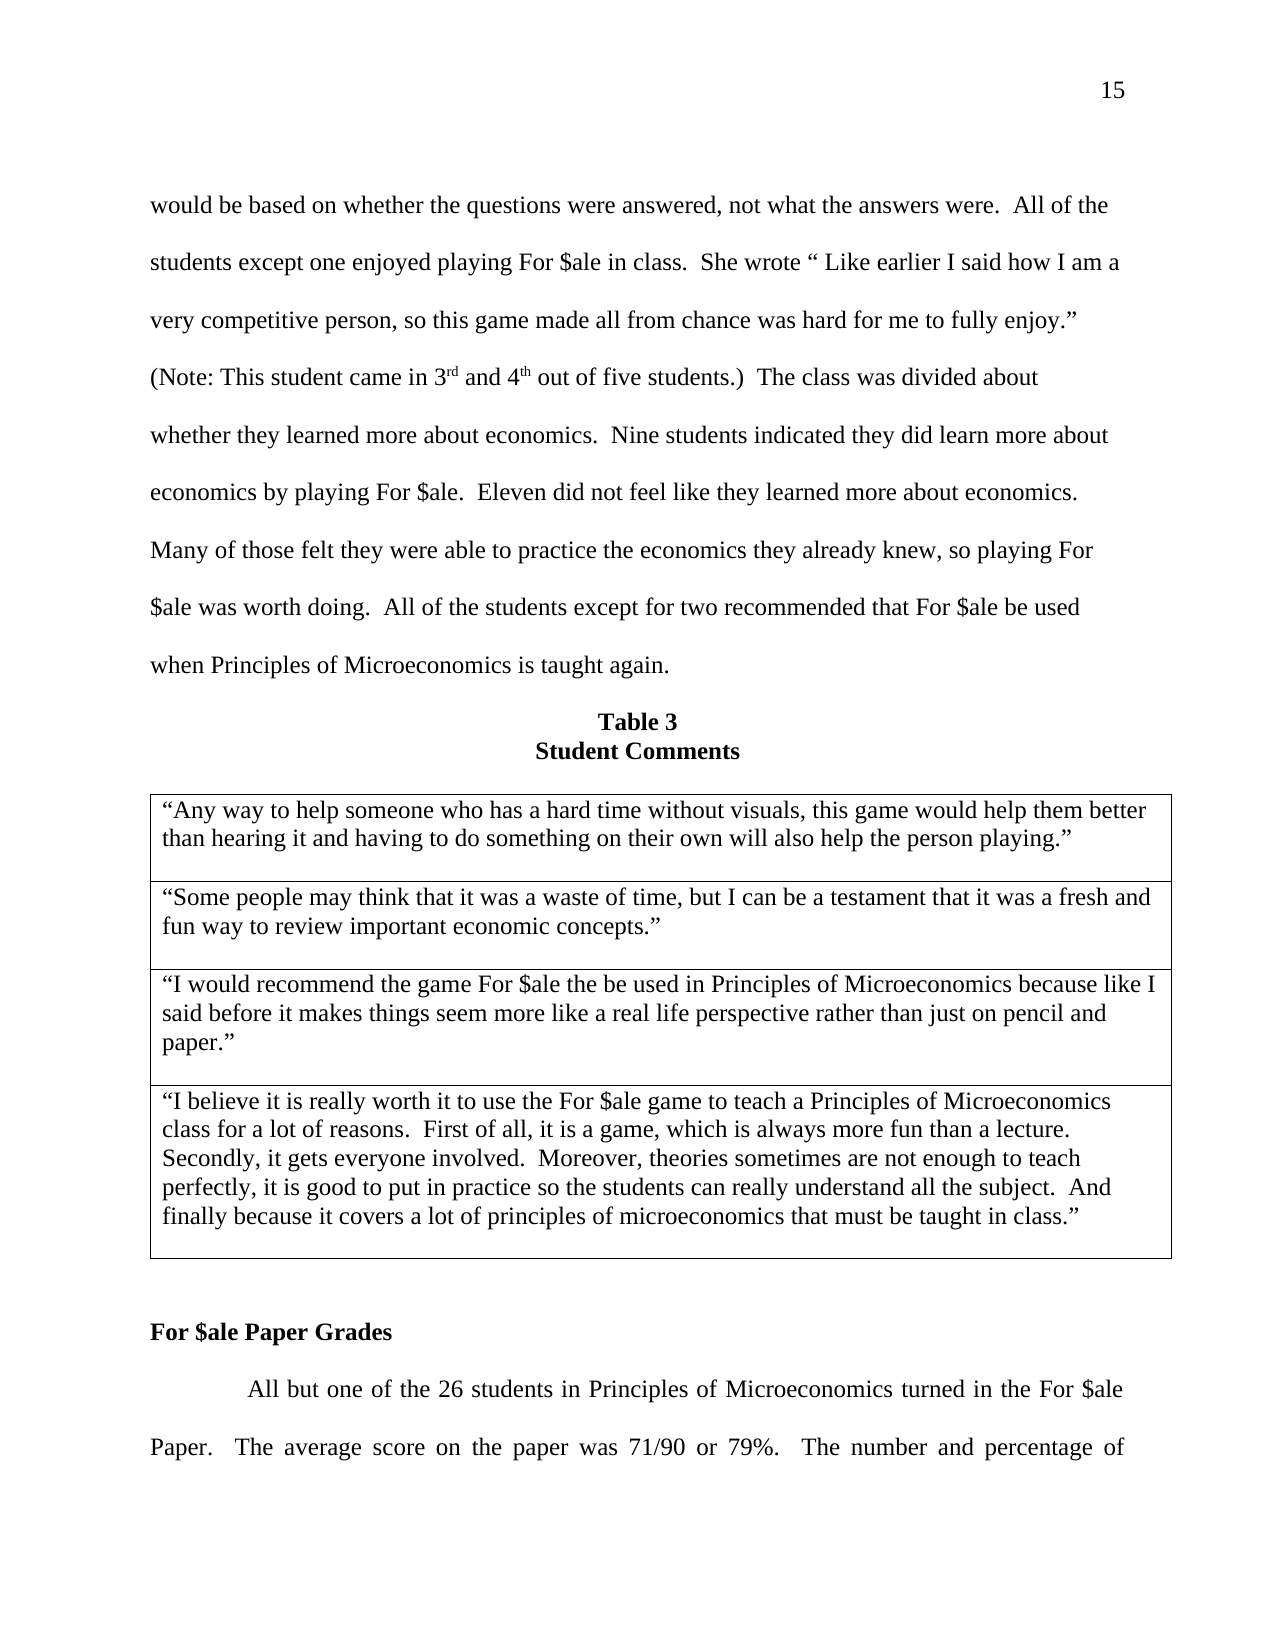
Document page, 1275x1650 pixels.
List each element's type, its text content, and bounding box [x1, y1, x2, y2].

text Student Comments [150, 736, 1125, 765]
table_cell “Some people may think that it was a waste of time, but I can be a testament that it was a fresh and fun way to review important economic concepts.” [151, 882, 1171, 968]
table_cell “I would recommend the game For $ale the be used in Principles of Microeconomics because like I said before it makes things seem more like a real life perspective rather than just on pencil and paper.” [151, 970, 1171, 1084]
text Table 3 [150, 707, 1125, 736]
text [150, 190, 1125, 679]
table_header “Any way to help someone who has a hard time without visuals, this game would help them better than hearing it and having to do something on their own will also help the person playing.” [151, 795, 1171, 881]
text For $ale Paper Grades [150, 1317, 1125, 1346]
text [150, 1374, 1125, 1461]
table_cell “I believe it is really worth it to use the For $ale game to teach a Principles of Microeconomics class for a lot of reasons. First of all, it is a game, which is always more fun than a lecture. Secondly, it gets everyone involved. Moreover, theories sometimes are not enough to teach perfectly, it is good to put in practice so the students can really understand all the subject. And finally because it covers a lot of principles of microeconomics that must be taught in class.” [151, 1086, 1171, 1258]
